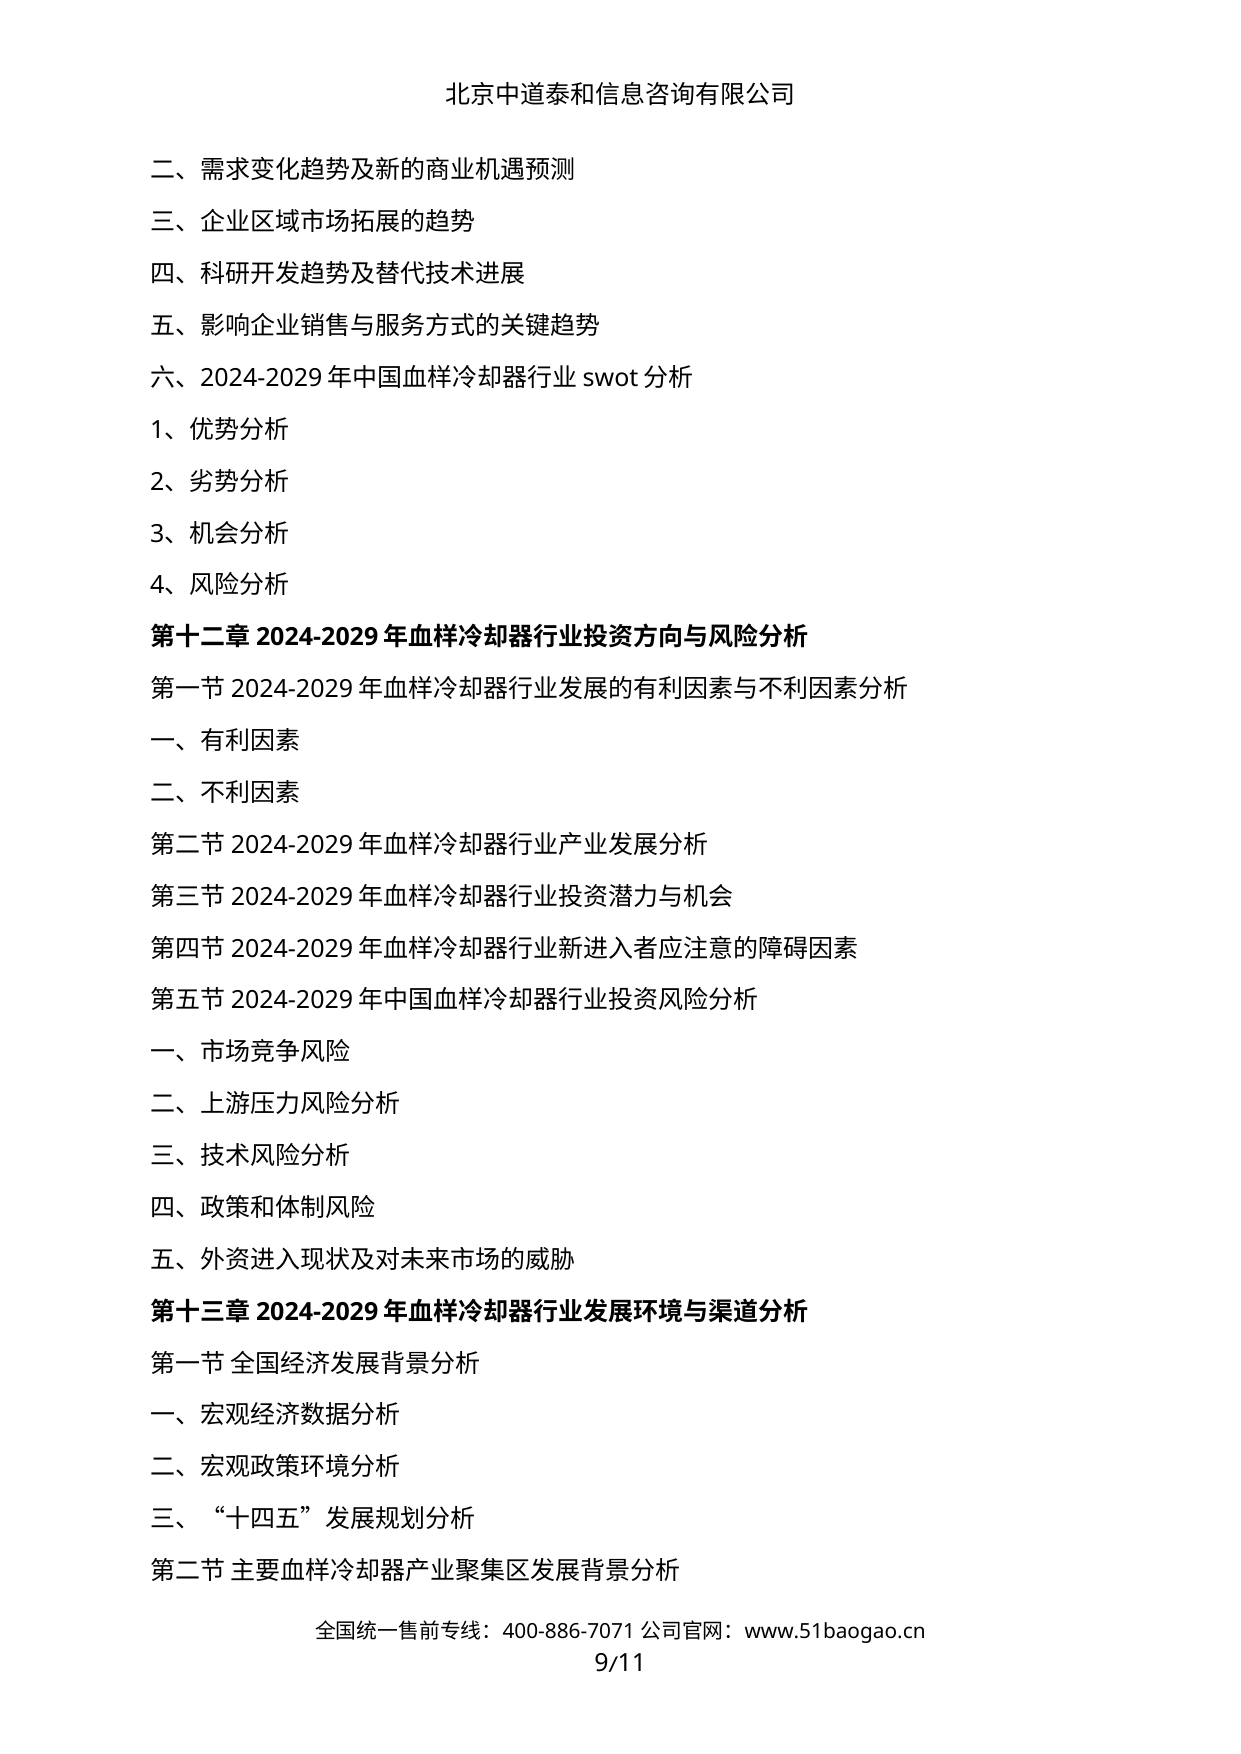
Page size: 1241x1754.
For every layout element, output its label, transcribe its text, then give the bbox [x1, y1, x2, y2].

text 一、有利因素 [150, 721, 1090, 757]
text 第十二章 2024-2029年血样冷却器行业投资方向与风险分析 [150, 617, 1090, 653]
text 4、风险分析 [150, 565, 1090, 601]
text 3、机会分析 [150, 513, 1090, 549]
text 第十三章 2024-2029年血样冷却器行业发展环境与渠道分析 [150, 1291, 1090, 1327]
text 第一节 2024-2029年血样冷却器行业发展的有利因素与不利因素分析 [150, 669, 1090, 705]
text 五、影响企业销售与服务方式的关键趋势 [150, 306, 1090, 342]
text 1、优势分析 [150, 409, 1090, 446]
text 第五节 2024-2029年中国血样冷却器行业投资风险分析 [150, 980, 1090, 1016]
text 四、科研开发趋势及替代技术进展 [150, 254, 1090, 290]
text 第二节 2024-2029年血样冷却器行业产业发展分析 [150, 824, 1090, 861]
text 二、不利因素 [150, 772, 1090, 809]
text 三、“十四五”发展规划分析 [150, 1499, 1090, 1535]
text 六、2024-2029年中国血样冷却器行业swot分析 [150, 357, 1090, 394]
text 2、劣势分析 [150, 461, 1090, 497]
text 一、市场竞争风险 [150, 1032, 1090, 1068]
text 二、需求变化趋势及新的商业机遇预测 [150, 150, 1090, 186]
text 二、上游压力风险分析 [150, 1084, 1090, 1120]
text 第一节 全国经济发展背景分析 [150, 1343, 1090, 1379]
text 第二节 主要血样冷却器产业聚集区发展背景分析 [150, 1551, 1090, 1587]
text 第四节 2024-2029年血样冷却器行业新进入者应注意的障碍因素 [150, 928, 1090, 964]
text 一、宏观经济数据分析 [150, 1395, 1090, 1431]
text 四、政策和体制风险 [150, 1187, 1090, 1224]
text 三、企业区域市场拓展的趋势 [150, 202, 1090, 238]
text 三、技术风险分析 [150, 1136, 1090, 1172]
text 五、外资进入现状及对未来市场的威胁 [150, 1239, 1090, 1276]
text 二、宏观政策环境分析 [150, 1447, 1090, 1483]
text 第三节 2024-2029年血样冷却器行业投资潜力与机会 [150, 876, 1090, 912]
